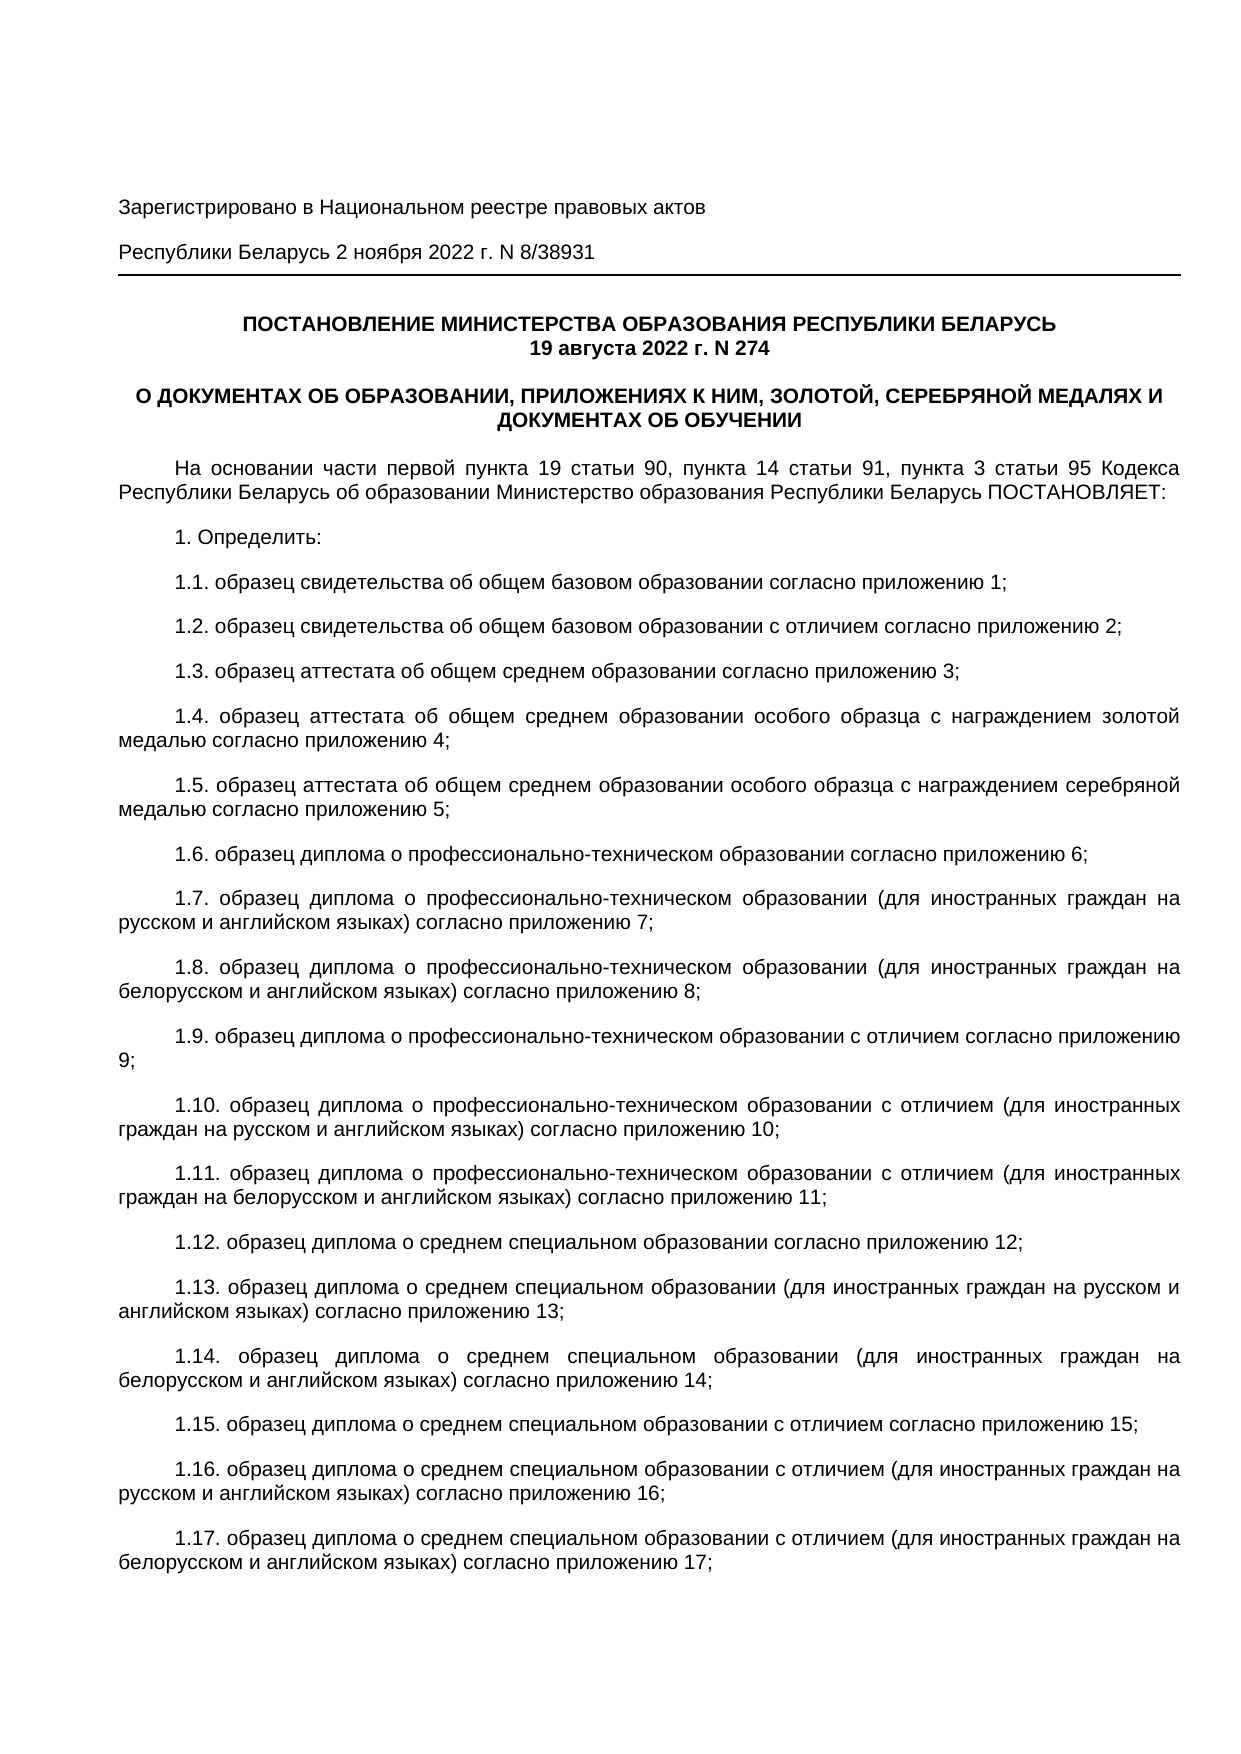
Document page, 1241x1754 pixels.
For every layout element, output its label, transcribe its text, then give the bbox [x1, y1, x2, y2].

text Зарегистрировано в Национальном реестре правовых актов [118, 195, 1181, 219]
text 1.15. образец диплома о среднем специальном образовании с отличием согласно приложению 15; [118, 1412, 1181, 1436]
title О ДОКУМЕНТАХ ОБ ОБРАЗОВАНИИ, ПРИЛОЖЕНИЯХ К НИМ, ЗОЛОТОЙ, СЕРЕБРЯНОЙ МЕДАЛЯХ И ДОКУМЕНТАХ ОБ ОБУЧЕНИИ [118, 384, 1181, 432]
text 1.4. образец аттестата об общем среднем образовании особого образца с награждением золотой медалью согласно приложению 4; [118, 704, 1181, 752]
text 1.14. образец диплома о среднем специальном образовании (для иностранных граждан на белорусском и английском языках) согласно приложению 14; [118, 1343, 1181, 1391]
text 1. Определить: [118, 525, 1181, 549]
text 1.3. образец аттестата об общем среднем образовании согласно приложению 3; [118, 659, 1181, 683]
text 1.17. образец диплома о среднем специальном образовании с отличием (для иностранных граждан на белорусском и английском языках) согласно приложению 17; [118, 1526, 1181, 1574]
text На основании части первой пункта 19 статьи 90, пункта 14 статьи 91, пункта 3 статьи 95 Кодекса Республики Беларусь об образовании Министерство образования Республики Беларусь ПОСТАНОВЛЯЕТ: [118, 456, 1181, 504]
text 1.10. образец диплома о профессионально-техническом образовании с отличием (для иностранных граждан на русском и английском языках) согласно приложению 10; [118, 1092, 1181, 1140]
text 1.1. образец свидетельства об общем базовом образовании согласно приложению 1; [118, 569, 1181, 593]
text 1.6. образец диплома о профессионально-техническом образовании согласно приложению 6; [118, 841, 1181, 865]
text 1.9. образец диплома о профессионально-техническом образовании с отличием согласно приложению 9; [118, 1024, 1181, 1072]
text 1.12. образец диплома о среднем специальном образовании согласно приложению 12; [118, 1230, 1181, 1254]
text 1.8. образец диплома о профессионально-техническом образовании (для иностранных граждан на белорусском и английском языках) согласно приложению 8; [118, 955, 1181, 1003]
title 19 августа 2022 г. N 274 [118, 336, 1181, 360]
text 1.16. образец диплома о среднем специальном образовании с отличием (для иностранных граждан на русском и английском языках) согласно приложению 16; [118, 1457, 1181, 1505]
text 1.5. образец аттестата об общем среднем образовании особого образца с награждением серебряной медалью согласно приложению 5; [118, 773, 1181, 821]
text Республики Беларусь 2 ноября 2022 г. N 8/38931 [118, 239, 1181, 263]
text 1.13. образец диплома о среднем специальном образовании (для иностранных граждан на русском и английском языках) согласно приложению 13; [118, 1275, 1181, 1323]
text 1.11. образец диплома о профессионально-техническом образовании с отличием (для иностранных граждан на белорусском и английском языках) согласно приложению 11; [118, 1161, 1181, 1209]
text 1.2. образец свидетельства об общем базовом образовании с отличием согласно приложению 2; [118, 614, 1181, 638]
text 1.7. образец диплома о профессионально-техническом образовании (для иностранных граждан на русском и английском языках) согласно приложению 7; [118, 886, 1181, 934]
title ПОСТАНОВЛЕНИЕ МИНИСТЕРСТВА ОБРАЗОВАНИЯ РЕСПУБЛИКИ БЕЛАРУСЬ [118, 312, 1181, 336]
